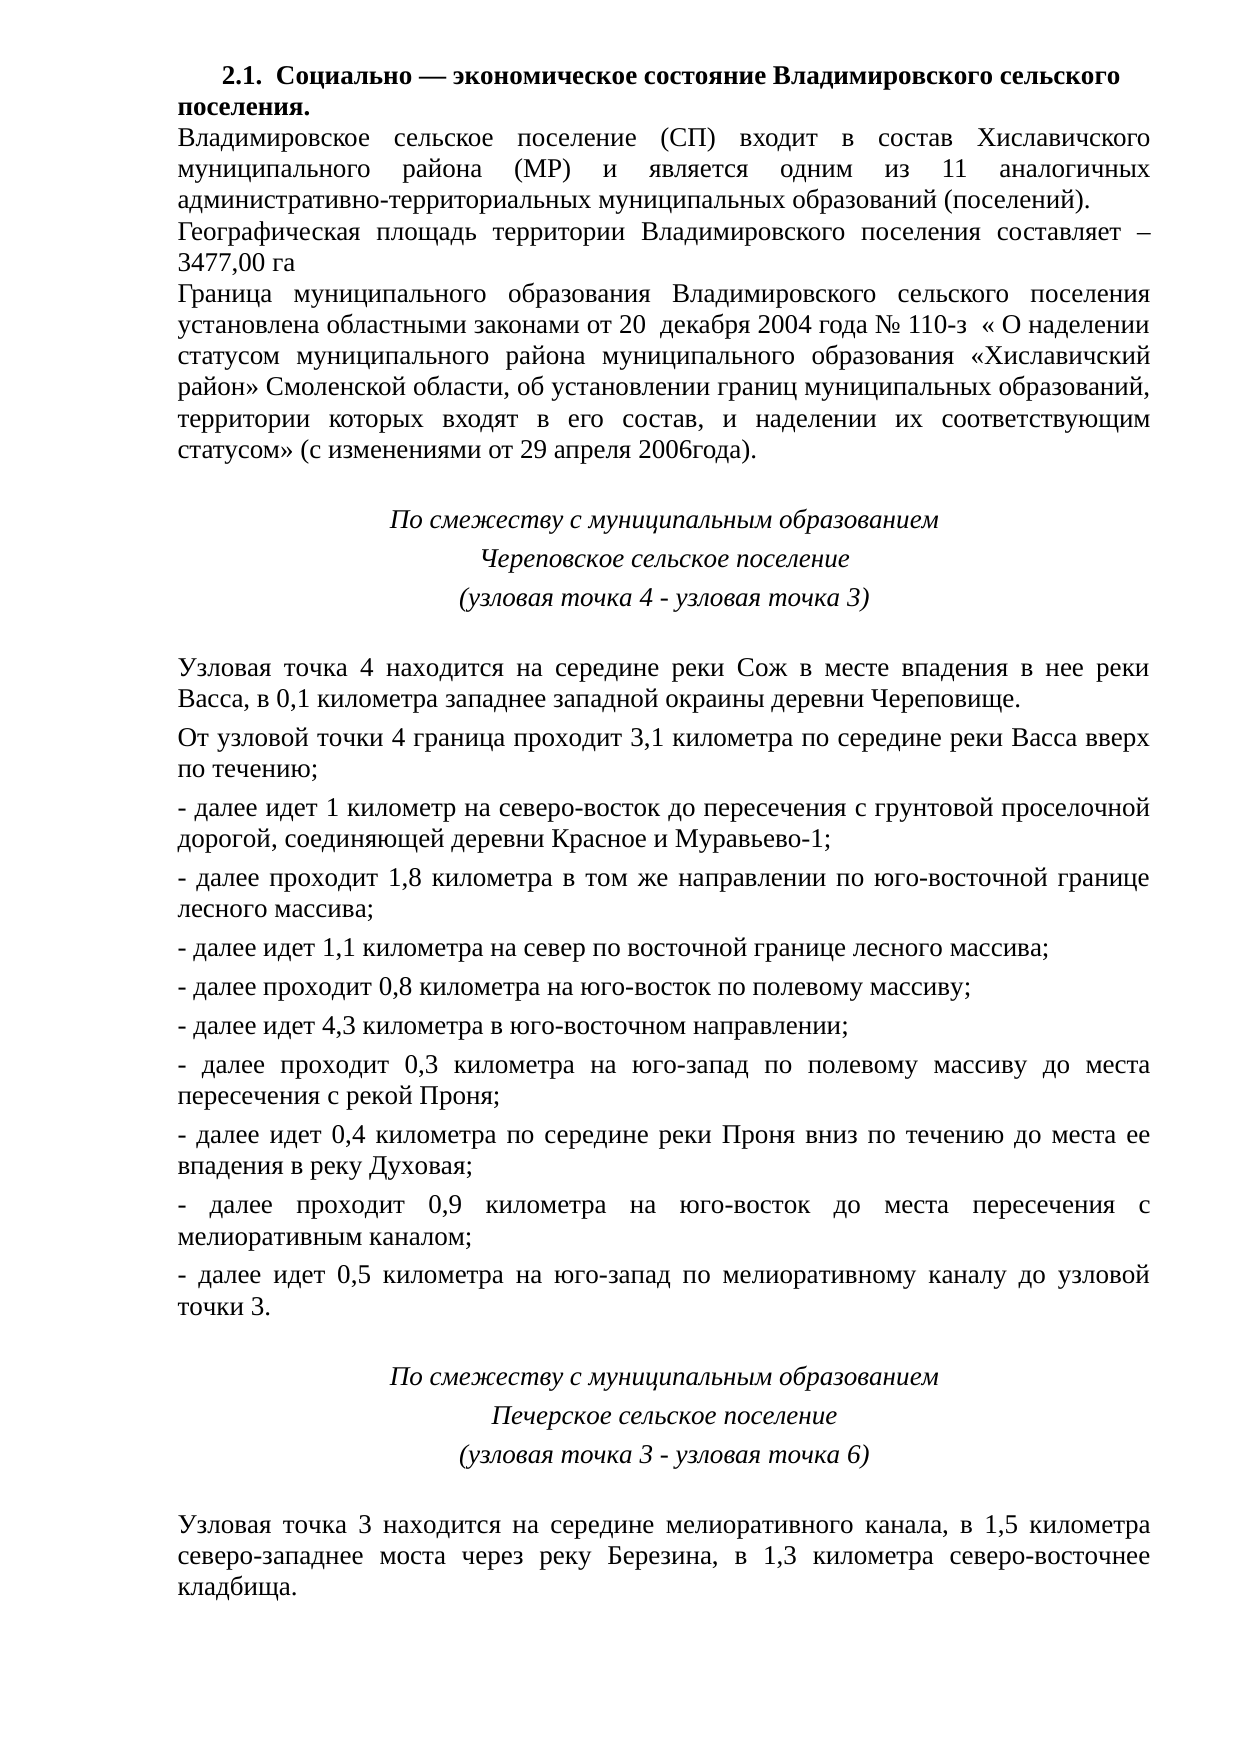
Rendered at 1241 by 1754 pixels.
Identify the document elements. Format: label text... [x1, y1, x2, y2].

text По смежеству с муниципальным образованием [177, 1329, 1152, 1391]
text Граница муниципального образования Владимировского сельского поселения установлена областными законами от 20 декабря 2004 года № 110-з « О наделении статусом муниципального района муниципального образования «Хиславичский район» Смоленской области, об установлении границ муниципальных образований, территории которых входят в его состав, и наделении их соответствующим статусом» (с изменениями от 29 апреля 2006года). [177, 277, 1152, 464]
text 2.1. Социально — экономическое состояние Владимировского сельского поселения. [177, 59, 1152, 121]
text По смежеству с муниципальным образованием [177, 503, 1152, 534]
text (узловая точка 3 - узловая точка 6) [177, 1438, 1152, 1469]
text - далее идет 0,5 километра на юго-запад по мелиоративному каналу до узловой точки 3. [177, 1258, 1152, 1321]
text Череповское сельское поселение [177, 542, 1152, 573]
text Узловая точка 3 находится на середине мелиоративного канала, в 1,5 километра северо-западнее моста через реку Березина, в 1,3 километра северо-восточнее кладбища. [177, 1477, 1152, 1601]
text Географическая площадь территории Владимировского поселения составляет – 3477,00 га [177, 215, 1152, 277]
text - далее идет 1 километр на северо-восток до пересечения с грунтовой проселочной дорогой, соединяющей деревни Красное и Муравьево-1; [177, 791, 1152, 853]
text - далее проходит 0,9 километра на юго-восток до места пересечения с мелиоративным каналом; [177, 1188, 1152, 1251]
text - далее идет 1,1 километра на север по восточной границе лесного массива; [177, 931, 1152, 962]
text - далее идет 4,3 километра в юго-восточном направлении; [177, 1009, 1152, 1040]
text Печерское сельское поселение [177, 1399, 1152, 1430]
text - далее проходит 0,8 километра на юго-восток по полевому массиву; [177, 970, 1152, 1001]
text Узловая точка 4 находится на середине реки Сож в месте впадения в нее реки Васса, в 0,1 километра западнее западной окраины деревни Череповище. [177, 620, 1152, 713]
text От узловой точки 4 граница проходит 3,1 километра по середине реки Васса вверх по течению; [177, 721, 1152, 783]
text - далее идет 0,4 километра по середине реки Проня вниз по течению до места ее впадения в реку Духовая; [177, 1118, 1152, 1181]
text (узловая точка 4 - узловая точка 3) [177, 581, 1152, 612]
text Владимировское сельское поселение (СП) входит в состав Хиславичского муниципального района (МР) и является одним из 11 аналогичных административно-территориальных муниципальных образований (поселений). [177, 121, 1152, 215]
text - далее проходит 0,3 километра на юго-запад по полевому массиву до места пересечения с рекой Проня; [177, 1048, 1152, 1111]
text - далее проходит 1,8 километра в том же направлении по юго-восточной границе лесного массива; [177, 861, 1152, 923]
